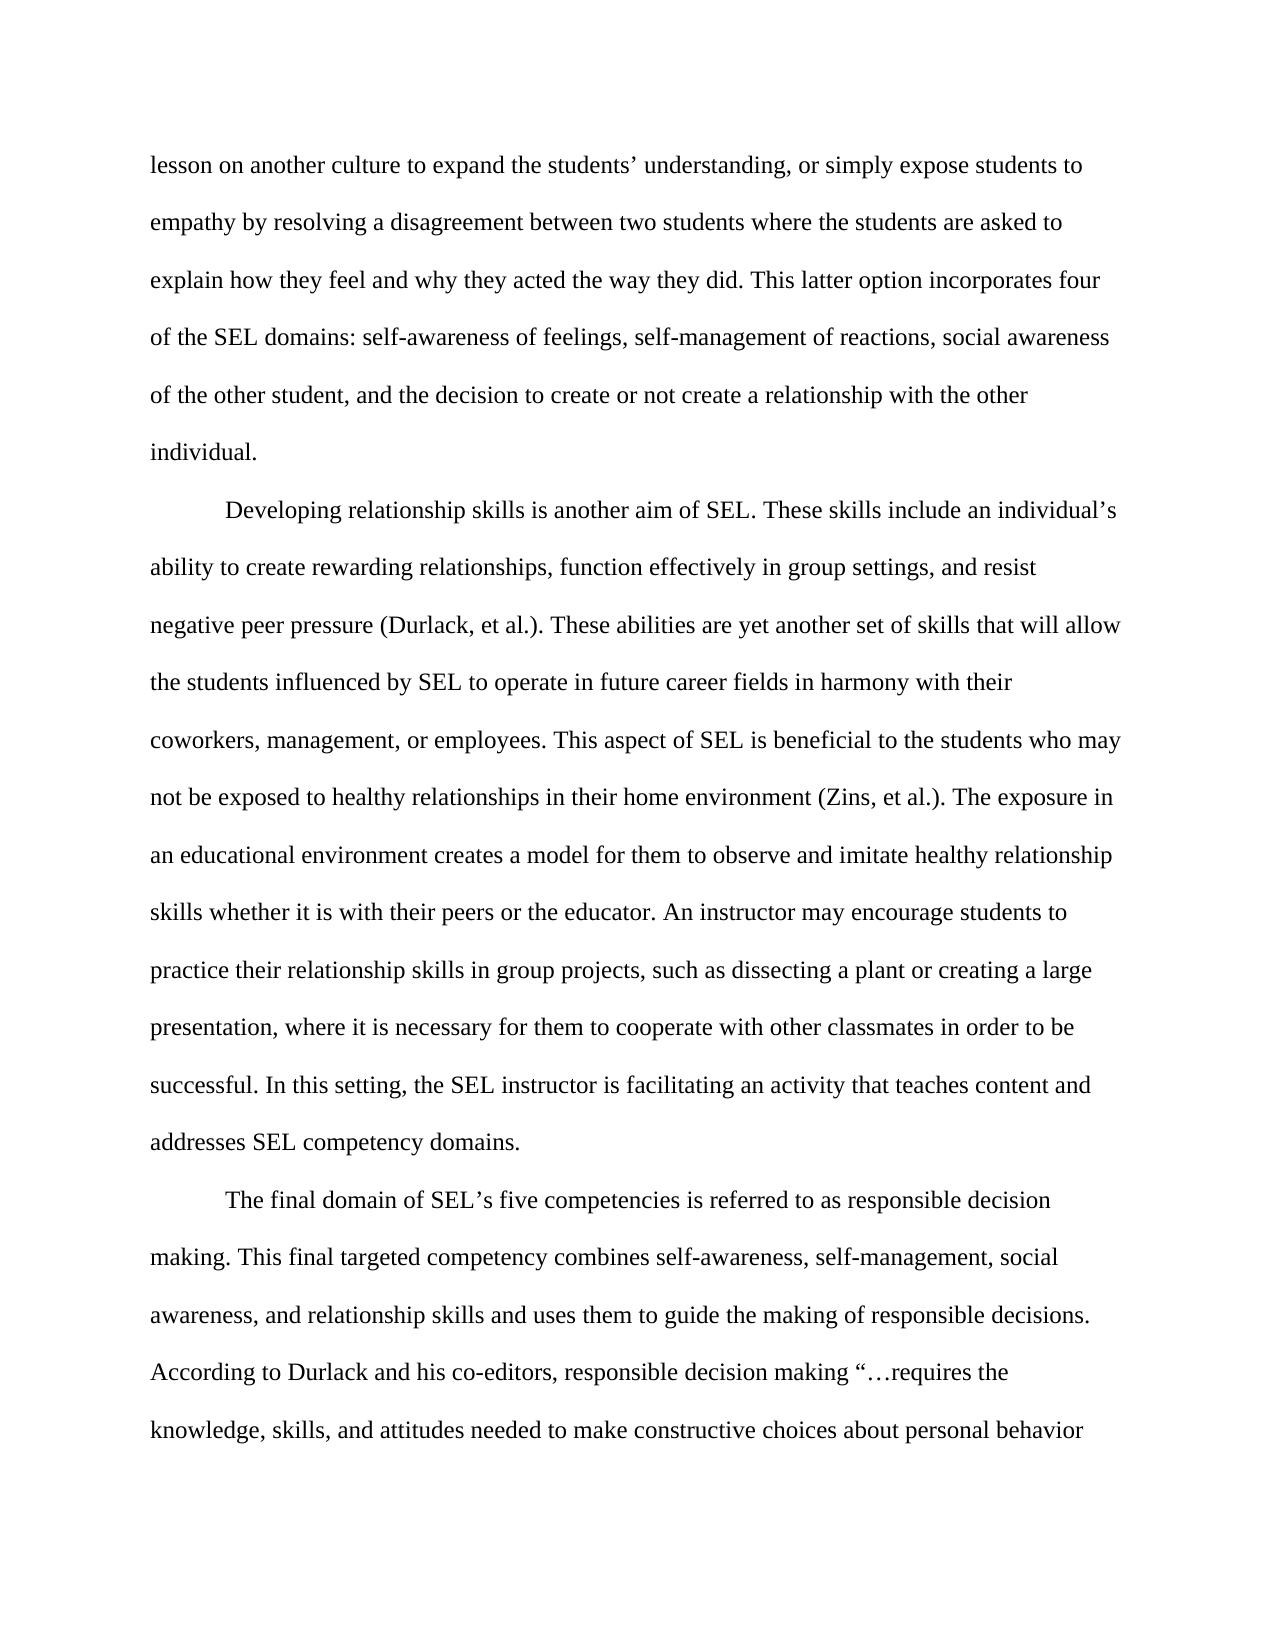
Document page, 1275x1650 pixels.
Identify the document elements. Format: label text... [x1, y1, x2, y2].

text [150, 150, 1125, 466]
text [150, 1185, 1125, 1444]
text Developing relationship skills is another aim of SEL. These skills include an individual’s ability to create rewarding relationships, function effectively in group settings, and resist negative peer pressure (Durlack, et al.). These abilities are yet another set of skills that will allow the students influenced by SEL to operate in future career fields in harmony with their coworkers, management, or employees. This aspect of SEL is beneficial to the students who may not be exposed to healthy relationships in their home environment (Zins, et al.). The exposure in an educational environment creates a model for them to observe and imitate healthy relationship skills whether it is with their peers or the educator. An instructor may encourage students to practice their relationship skills in group projects, such as dissecting a plant or creating a large presentation, where it is necessary for them to cooperate with other classmates in order to be successful. In this setting, the SEL instructor is facilitating an activity that teaches content and addresses SEL competency domains. [150, 495, 1125, 1156]
